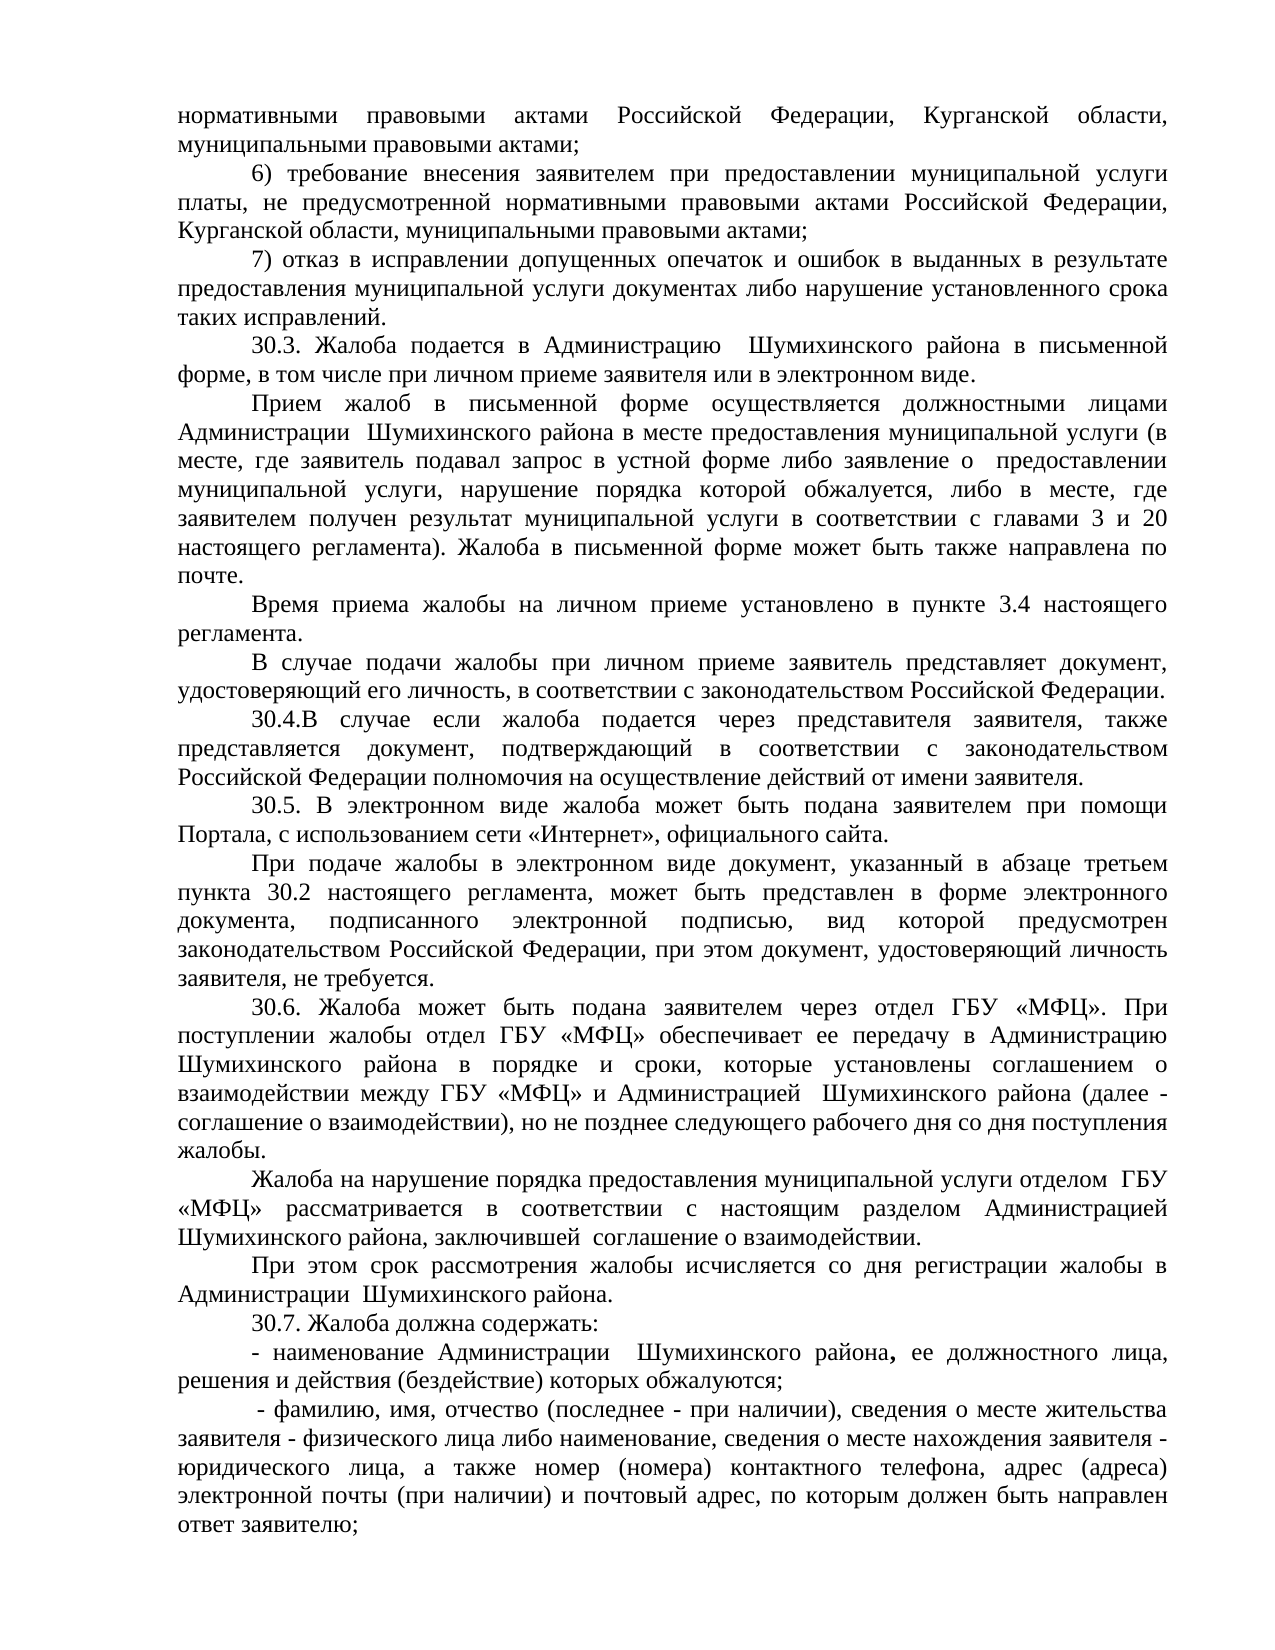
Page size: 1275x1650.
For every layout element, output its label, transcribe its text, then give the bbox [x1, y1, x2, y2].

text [177, 100, 1169, 158]
text 30.3. Жалоба подается в Администрацию Шумихинского района в письменной форме, в том числе при личном приеме заявителя или в электронном виде. [177, 330, 1169, 388]
text 30.7. Жалоба должна содержать: [177, 1308, 1169, 1337]
text - наименование Администрации Шумихинского района, ее должностного лица, решения и действия (бездействие) которых обжалуются; [177, 1337, 1169, 1394]
text 7) отказ в исправлении допущенных опечаток и ошибок в выданных в результате предоставления муниципальной услуги документах либо нарушение установленного срока таких исправлений. [177, 244, 1169, 330]
text 6) требование внесения заявителем при предоставлении муниципальной услуги платы, не предусмотренной нормативными правовыми актами Российской Федерации, Курганской области, муниципальными правовыми актами; [177, 158, 1169, 244]
text Время приема жалобы на личном приеме установлено в пункте 3.4 настоящего регламента. [177, 589, 1169, 647]
text Прием жалоб в письменной форме осуществляется должностными лицами Администрации Шумихинского района в месте предоставления муниципальной услуги (в месте, где заявитель подавал запрос в устной форме либо заявление о предоставлении муниципальной услуги, нарушение порядка которой обжалуется, либо в месте, где заявителем получен результат муниципальной услуги в соответствии с главами 3 и 20 настоящего регламента). Жалоба в письменной форме может быть также направлена по почте. [177, 388, 1169, 589]
text 30.5. В электронном виде жалоба может быть подана заявителем при помощи Портала, с использованием сети «Интернет», официального сайта. [177, 790, 1169, 848]
text 30.4.В случае если жалоба подается через представителя заявителя, также представляется документ, подтверждающий в соответствии с законодательством Российской Федерации полномочия на осуществление действий от имени заявителя. [177, 704, 1169, 790]
text В случае подачи жалобы при личном приеме заявитель представляет документ, удостоверяющий его личность, в соответствии с законодательством Российской Федерации. [177, 647, 1169, 704]
text При подаче жалобы в электронном виде документ, указанный в абзаце третьем пункта 30.2 настоящего регламента, может быть представлен в форме электронного документа, подписанного электронной подписью, вид которой предусмотрен законодательством Российской Федерации, при этом документ, удостоверяющий личность заявителя, не требуется. [177, 848, 1169, 992]
text При этом срок рассмотрения жалобы исчисляется со дня регистрации жалобы в Администрации Шумихинского района. [177, 1250, 1169, 1308]
text Жалоба на нарушение порядка предоставления муниципальной услуги отделом ГБУ «МФЦ» рассматривается в соответствии с настоящим разделом Администрацией Шумихинского района, заключившей соглашение о взаимодействии. [177, 1164, 1169, 1250]
text 30.6. Жалоба может быть подана заявителем через отдел ГБУ «МФЦ». При поступлении жалобы отдел ГБУ «МФЦ» обеспечивает ее передачу в Администрацию Шумихинского района в порядке и сроки, которые установлены соглашением о взаимодействии между ГБУ «МФЦ» и Администрацией Шумихинского района (далее - соглашение о взаимодействии), но не позднее следующего рабочего дня со дня поступления жалобы. [177, 992, 1169, 1164]
text - фамилию, имя, отчество (последнее - при наличии), сведения о месте жительства заявителя - физического лица либо наименование, сведения о месте нахождения заявителя - юридического лица, а также номер (номера) контактного телефона, адрес (адреса) электронной почты (при наличии) и почтовый адрес, по которым должен быть направлен ответ заявителю; [177, 1394, 1169, 1538]
